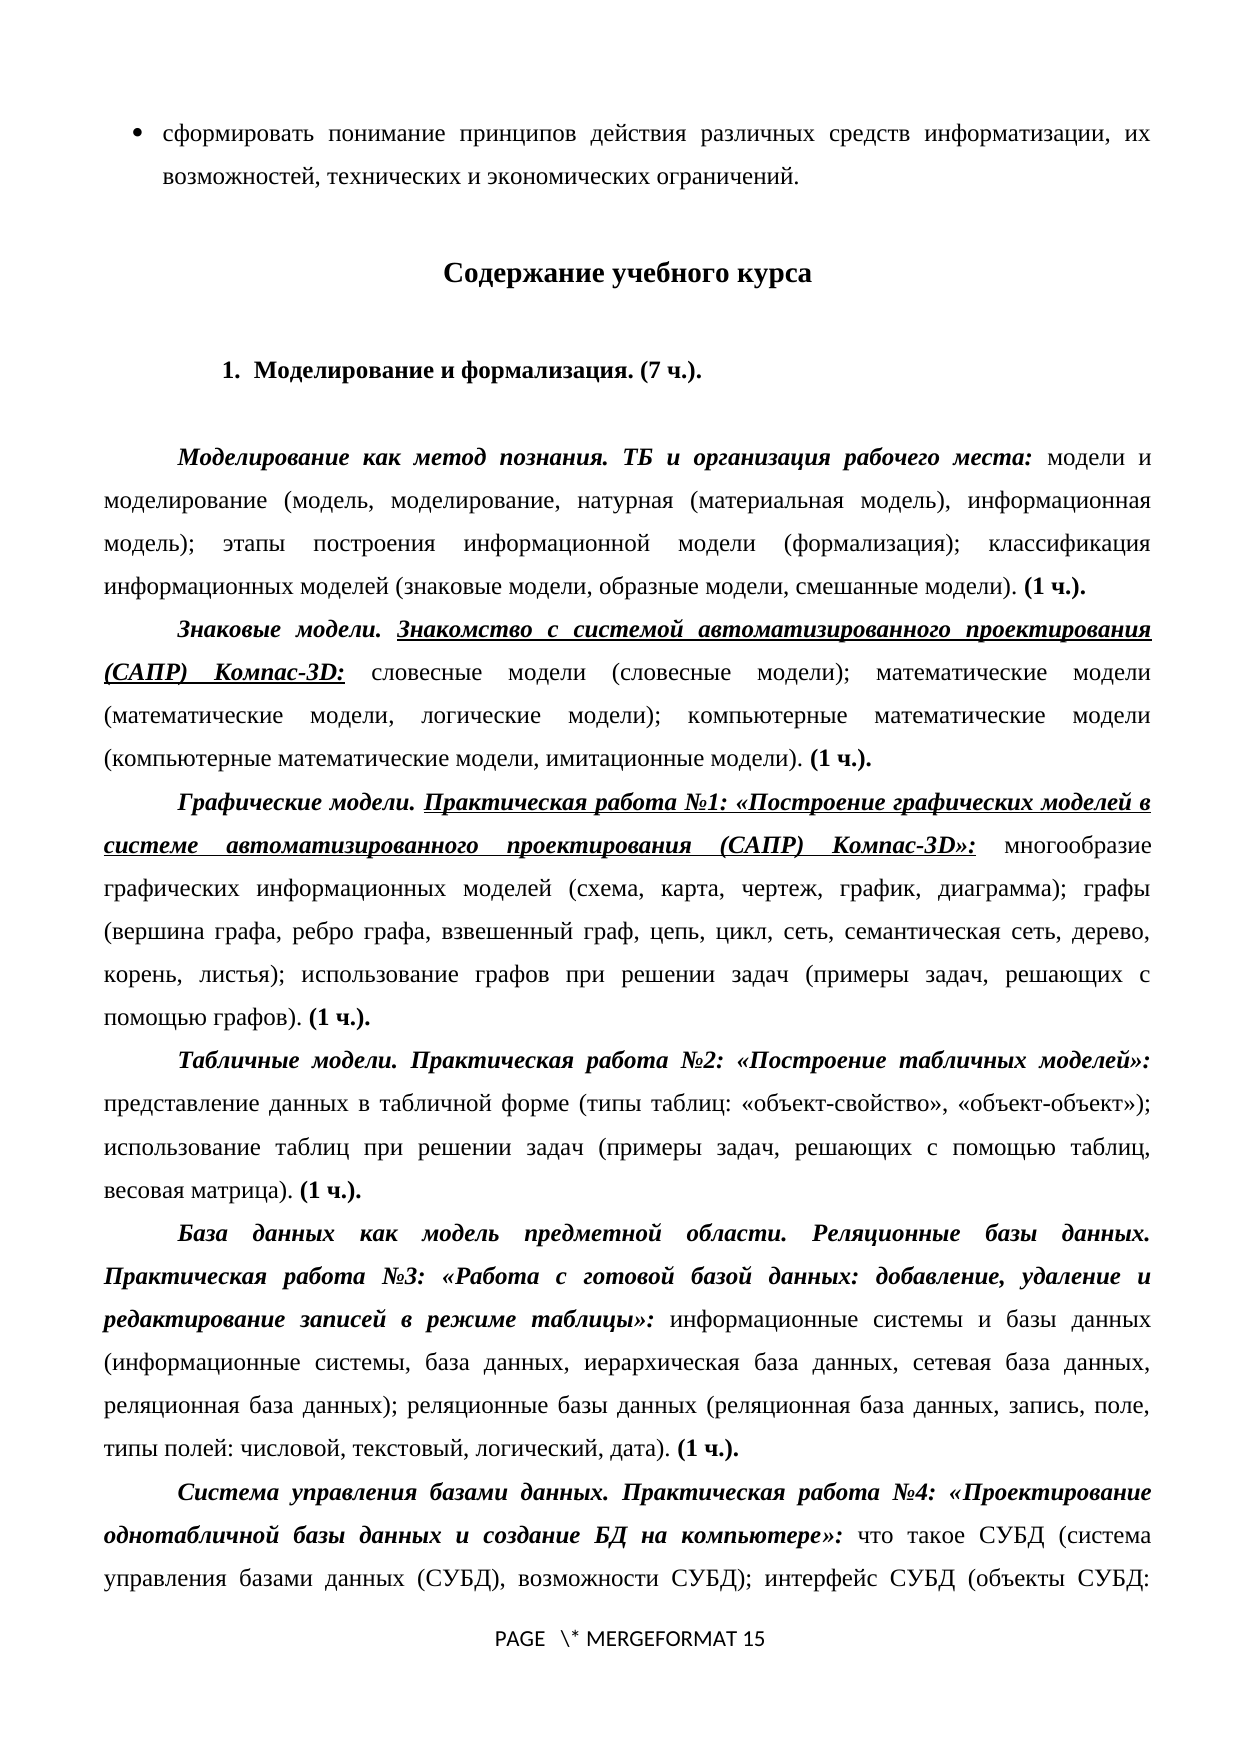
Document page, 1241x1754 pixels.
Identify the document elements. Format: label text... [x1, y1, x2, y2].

text Содержание учебного курса [103, 255, 1152, 288]
text Моделирование как метод познания. ТБ и организация рабочего места: модели и моделирование (модель, моделирование, натурная (материальная модель), информационная модель); этапы построения информационной модели (формализация); классификация информационных моделей (знаковые модели, образные модели, смешанные модели). (1 ч.). [103, 442, 1152, 600]
text Табличные модели. Практическая работа №2: «Построение табличных моделей»: представление данных в табличной форме (типы таблиц: «объект-свойство», «объект-объект»); использование таблиц при решении задач (примеры задач, решающих с помощью таблиц, весовая матрица). (1 ч.). [103, 1045, 1152, 1203]
list Моделирование и формализация. (7 ч.). [222, 355, 1152, 384]
text Графические модели. Практическая работа №1: «Построение графических моделей в системе автоматизированного проектирования (САПР) Компас-3D»: многообразие графических информационных моделей (схема, карта, чертеж, график, диаграмма); графы (вершина графа, ребро графа, взвешенный граф, цепь, цикл, сеть, семантическая сеть, дерево, корень, листья); использование графов при решении задач (примеры задач, решающих с помощью графов). (1 ч.). [103, 787, 1152, 1031]
text База данных как модель предметной области. Реляционные базы данных. Практическая работа №3: «Работа с готовой базой данных: добавление, удаление и редактирование записей в режиме таблицы»: информационные системы и базы данных (информационные системы, база данных, иерархическая база данных, сетевая база данных, реляционная база данных); реляционные базы данных (реляционная база данных, запись, поле, типы полей: числовой, текстовый, логический, дата). (1 ч.). [103, 1218, 1152, 1462]
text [103, 1477, 1152, 1592]
list сформировать понимание принципов действия различных средств информатизации, их возможностей, технических и экономических ограничений. [133, 118, 1152, 190]
text Знаковые модели. Знакомство с системой автоматизированного проектирования (САПР) Компас-3D: словесные модели (словесные модели); математические модели (математические модели, логические модели); компьютерные математические модели (компьютерные математические модели, имитационные модели). (1 ч.). [103, 614, 1152, 772]
